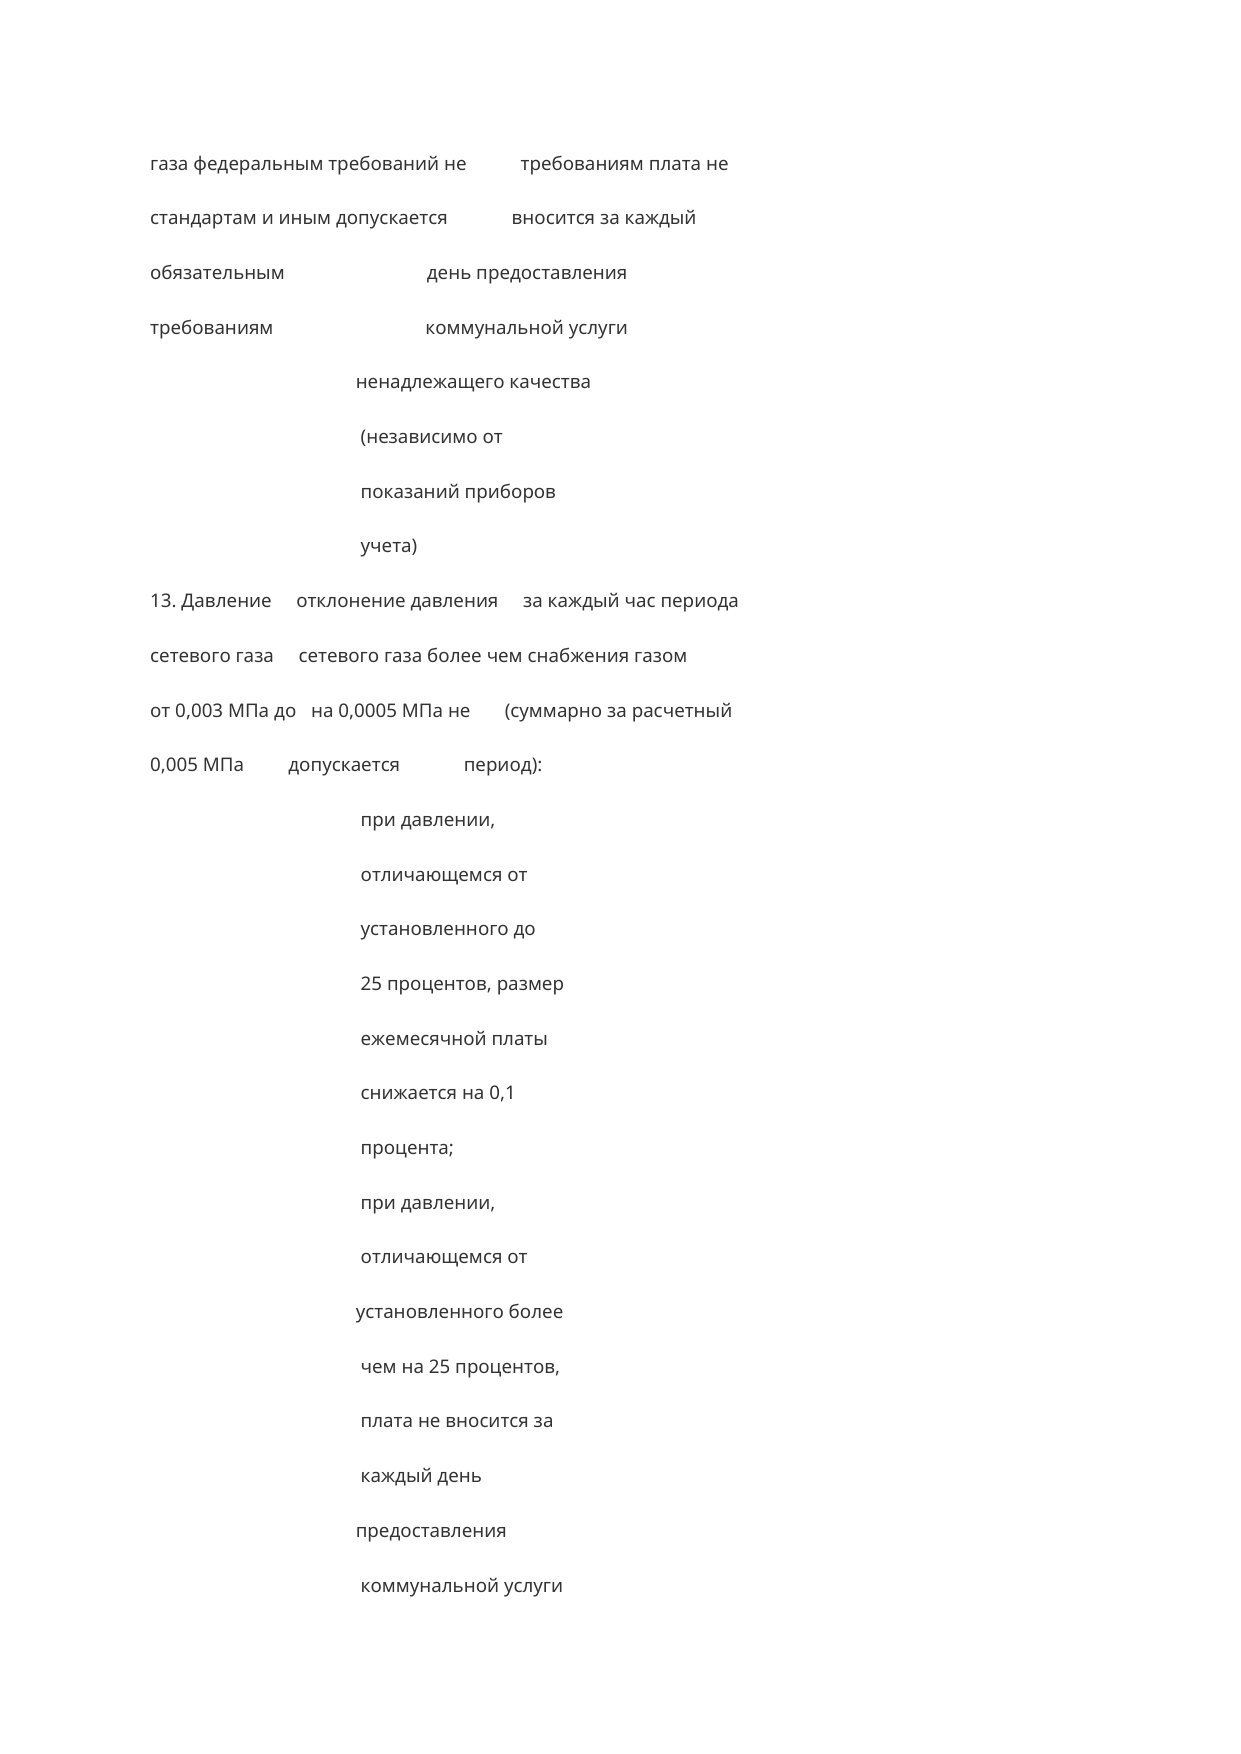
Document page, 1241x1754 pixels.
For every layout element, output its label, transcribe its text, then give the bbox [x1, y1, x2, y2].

text установленного до [150, 916, 1090, 941]
text снижается на 0,1 [150, 1080, 1090, 1105]
text показаний приборов [150, 478, 1090, 504]
text отличающемся от [150, 861, 1090, 886]
text учета) [150, 533, 1090, 558]
text обязательным день предоставления [150, 259, 1090, 285]
text 13. Давление отклонение давления за каждый час периода [150, 587, 1090, 613]
text стандартам и иным допускается вносится за каждый [150, 205, 1090, 230]
text отличающемся от [150, 1244, 1090, 1269]
text сетевого газа сетевого газа более чем снабжения газом [150, 642, 1090, 668]
text коммунальной услуги [150, 1572, 1090, 1597]
text плата не вносится за [150, 1408, 1090, 1433]
text процента; [150, 1134, 1090, 1160]
text при давлении, [150, 806, 1090, 832]
text установленного более [150, 1298, 1090, 1324]
text газа федеральным требований не требованиям плата не [150, 150, 1090, 176]
text предоставления [150, 1517, 1090, 1543]
text 25 процентов, размер [150, 970, 1090, 996]
text чем на 25 процентов, [150, 1353, 1090, 1379]
text каждый день [150, 1462, 1090, 1488]
text при давлении, [150, 1189, 1090, 1214]
text ненадлежащего качества [150, 369, 1090, 394]
text требованиям коммунальной услуги [150, 314, 1090, 339]
text 0,005 МПа допускается период): [150, 752, 1090, 777]
text ежемесячной платы [150, 1025, 1090, 1051]
text (независимо от [150, 423, 1090, 449]
text от 0,003 МПа до на 0,0005 МПа не (суммарно за расчетный [150, 697, 1090, 722]
